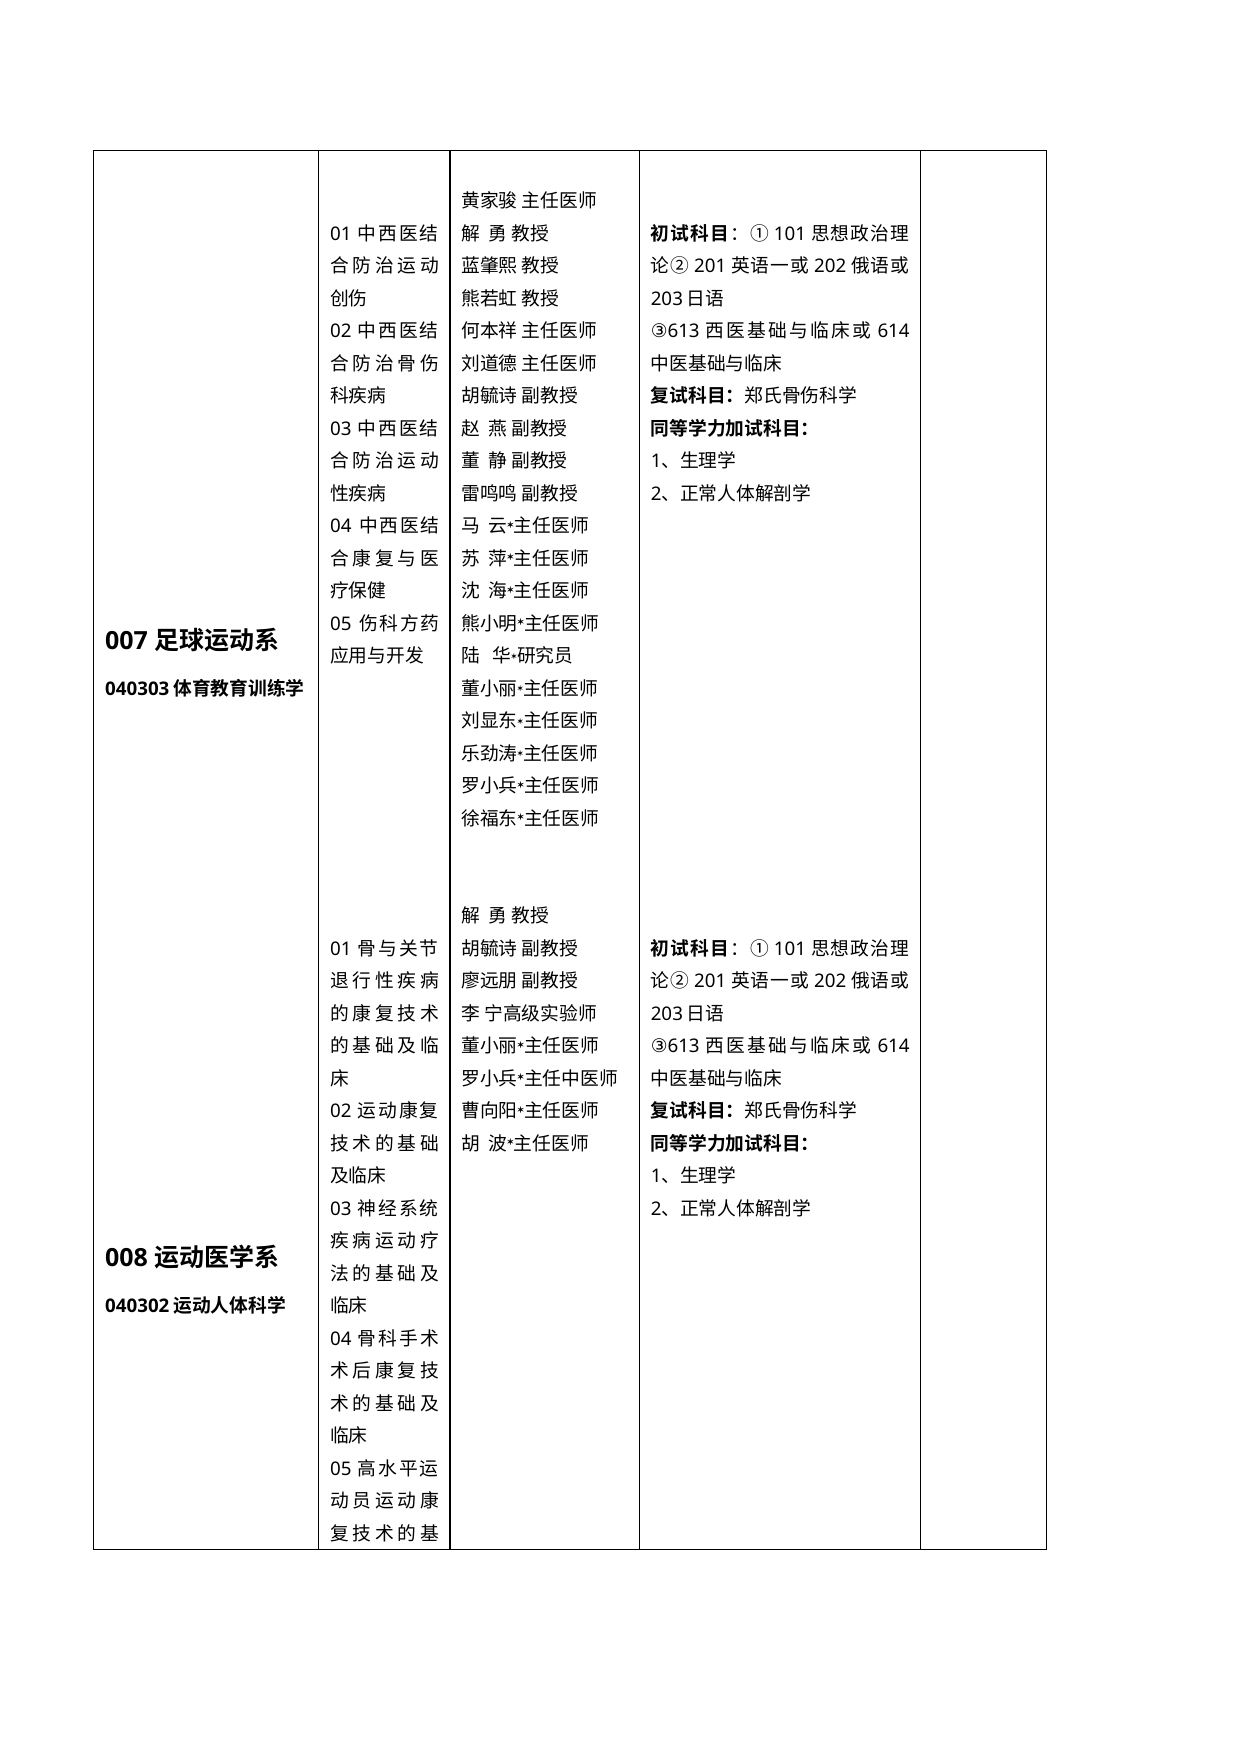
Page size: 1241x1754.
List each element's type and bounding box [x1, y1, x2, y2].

table_cell [640, 151, 920, 1548]
table_cell [921, 151, 1046, 1548]
table_cell [94, 151, 318, 1548]
table_cell [451, 151, 639, 1548]
table_cell [319, 151, 449, 1548]
